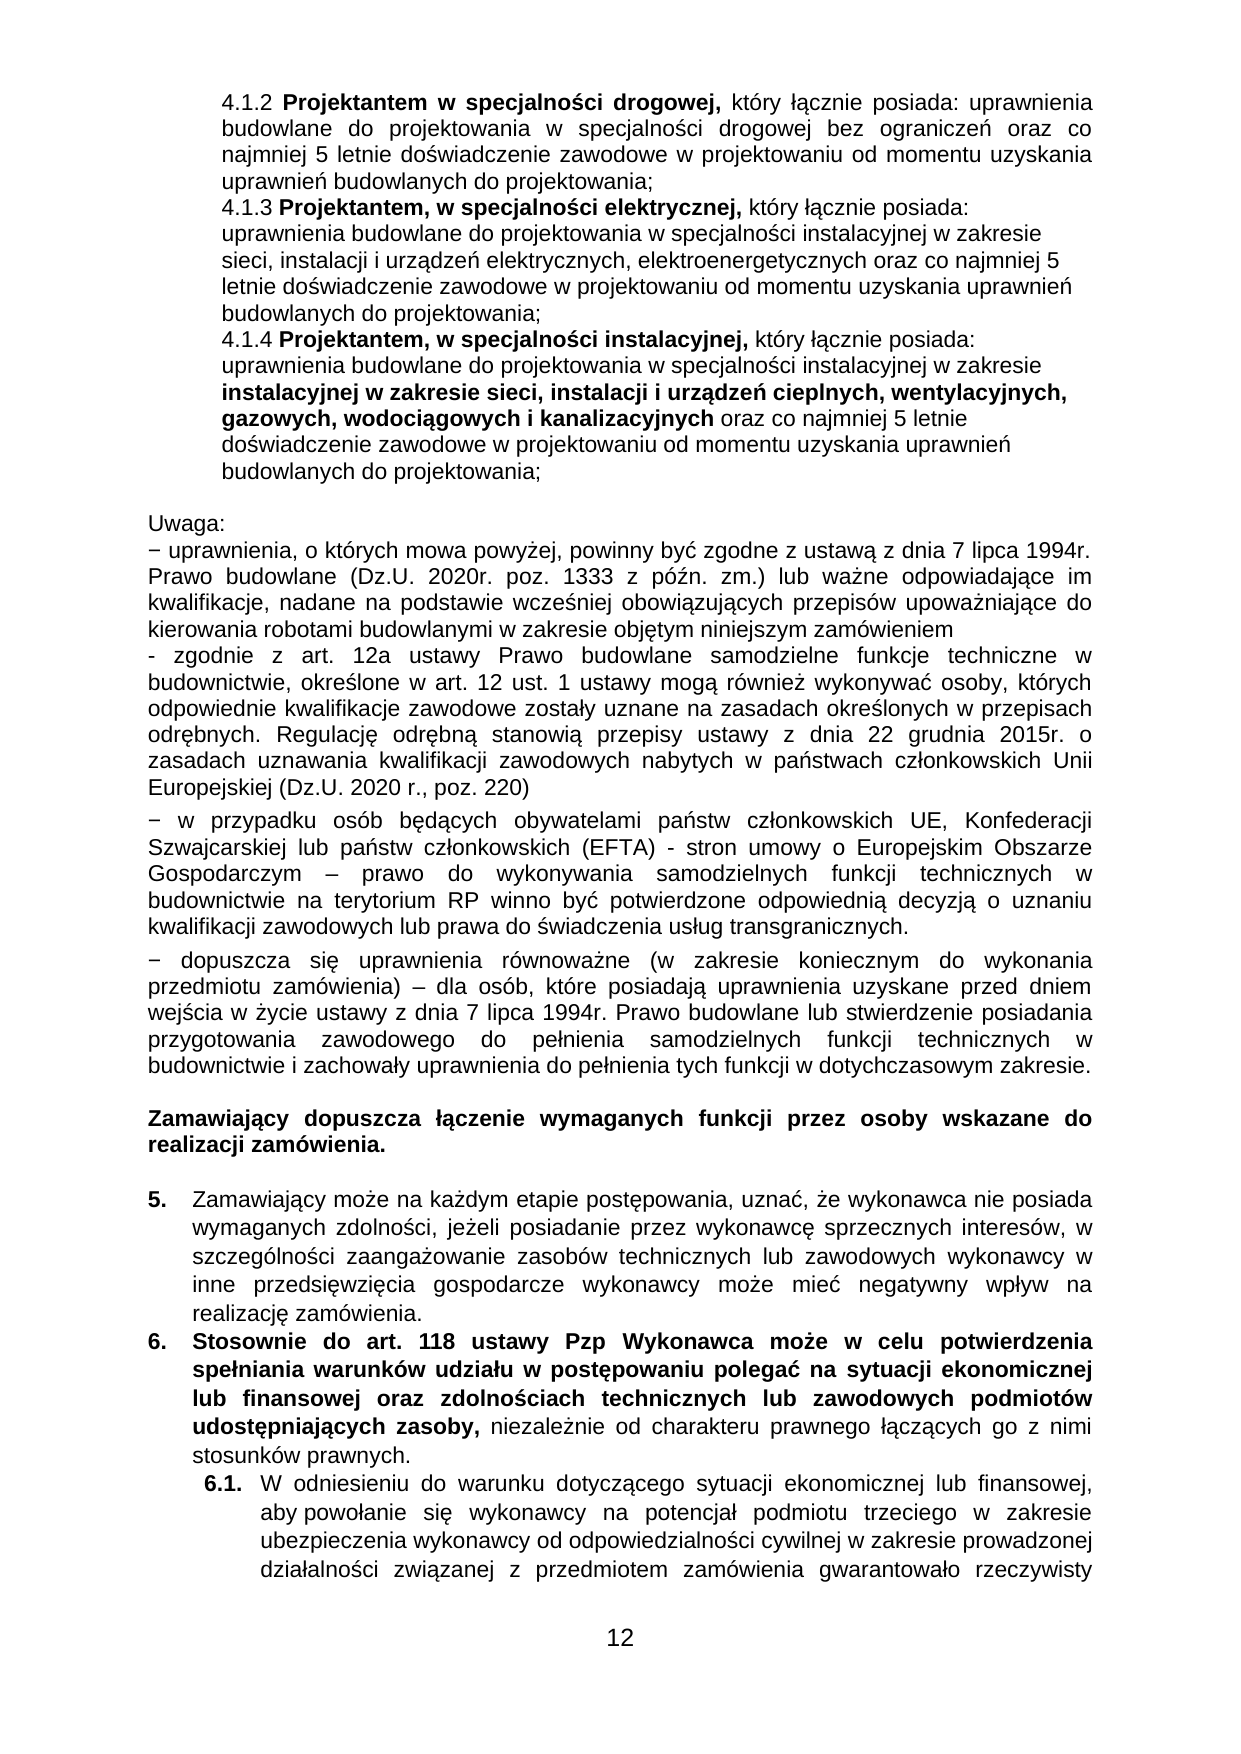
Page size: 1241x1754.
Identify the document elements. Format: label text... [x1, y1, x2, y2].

text 4.1.3 Projektantem, w specjalności elektrycznej, który łącznie posiada: uprawnienia budowlane do projektowania w specjalności instalacyjnej w zakresie sieci, instalacji i urządzeń elektrycznych, elektroenergetycznych oraz co najmniej 5 letnie doświadczenie zawodowe w projektowaniu od momentu uzyskania uprawnień budowlanych do projektowania; [221, 194, 1093, 326]
text 4.1.4 Projektantem, w specjalności instalacyjnej, który łącznie posiada: uprawnienia budowlane do projektowania w specjalności instalacyjnej w zakresie instalacyjnej w zakresie sieci, instalacji i urządzeń cieplnych, wentylacyjnych, gazowych, wodociągowych i kanalizacyjnych oraz co najmniej 5 letnie doświadczenie zawodowe w projektowaniu od momentu uzyskania uprawnień budowlanych do projektowania; [221, 326, 1093, 484]
list Stosownie do art. 118 ustawy Pzp Wykonawca może w celu potwierdzenia spełniania warunków udziału w postępowaniu polegać na sytuacji ekonomicznej lub finansowej oraz zdolnościach technicznych lub zawodowych podmiotów udostępniających zasoby, niezależnie od charakteru prawnego łączących go z nimi stosunków prawnych. [148, 1328, 1093, 1468]
text − uprawnienia, o których mowa powyżej, powinny być zgodne z ustawą z dnia 7 lipca 1994r. Prawo budowlane (Dz.U. 2020r. poz. 1333 z późn. zm.) lub ważne odpowiadające im kwalifikacje, nadane na podstawie wcześniej obowiązujących przepisów upoważniające do kierowania robotami budowlanymi w zakresie objętym niniejszym zamówieniem [148, 537, 1093, 642]
text Zamawiający dopuszcza łączenie wymaganych funkcji przez osoby wskazane do realizacji zamówienia. [148, 1105, 1093, 1157]
text Uwaga: [148, 510, 1093, 537]
text − w przypadku osób będących obywatelami państw członkowskich UE, Konfederacji Szwajcarskiej lub państw członkowskich (EFTA) - stron umowy o Europejskim Obszarze Gospodarczym – prawo do wykonywania samodzielnych funkcji technicznych w budownictwie na terytorium RP winno być potwierdzone odpowiednią decyzją o uznaniu kwalifikacji zawodowych lub prawa do świadczenia usług transgranicznych. [148, 807, 1093, 939]
text − dopuszcza się uprawnienia równoważne (w zakresie koniecznym do wykonania przedmiotu zamówienia) – dla osób, które posiadają uprawnienia uzyskane przed dniem wejścia w życie ustawy z dnia 7 lipca 1994r. Prawo budowlane lub stwierdzenie posiadania przygotowania zawodowego do pełnienia samodzielnych funkcji technicznych w budownictwie i zachowały uprawnienia do pełnienia tych funkcji w dotychczasowym zakresie. [148, 947, 1093, 1078]
text 4.1.2 Projektantem w specjalności drogowej, który łącznie posiada: uprawnienia budowlane do projektowania w specjalności drogowej bez ograniczeń oraz co najmniej 5 letnie doświadczenie zawodowe w projektowaniu od momentu uzyskania uprawnień budowlanych do projektowania; [221, 89, 1093, 194]
text - zgodnie z art. 12a ustawy Prawo budowlane samodzielne funkcje techniczne w budownictwie, określone w art. 12 ust. 1 ustawy mogą również wykonywać osoby, których odpowiednie kwalifikacje zawodowe zostały uznane na zasadach określonych w przepisach odrębnych. Regulację odrębną stanowią przepisy ustawy z dnia 22 grudnia 2015r. o zasadach uznawania kwalifikacji zawodowych nabytych w państwach członkowskich Unii Europejskiej (Dz.U. 2020 r., poz. 220) [148, 642, 1093, 800]
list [204, 1470, 1093, 1582]
list Zamawiający może na każdym etapie postępowania, uznać, że wykonawca nie posiada wymaganych zdolności, jeżeli posiadanie przez wykonawcę sprzecznych interesów, w szczególności zaangażowanie zasobów technicznych lub zawodowych wykonawcy w inne przedsięwzięcia gospodarcze wykonawcy może mieć negatywny wpływ na realizację zamówienia. [148, 1186, 1093, 1326]
